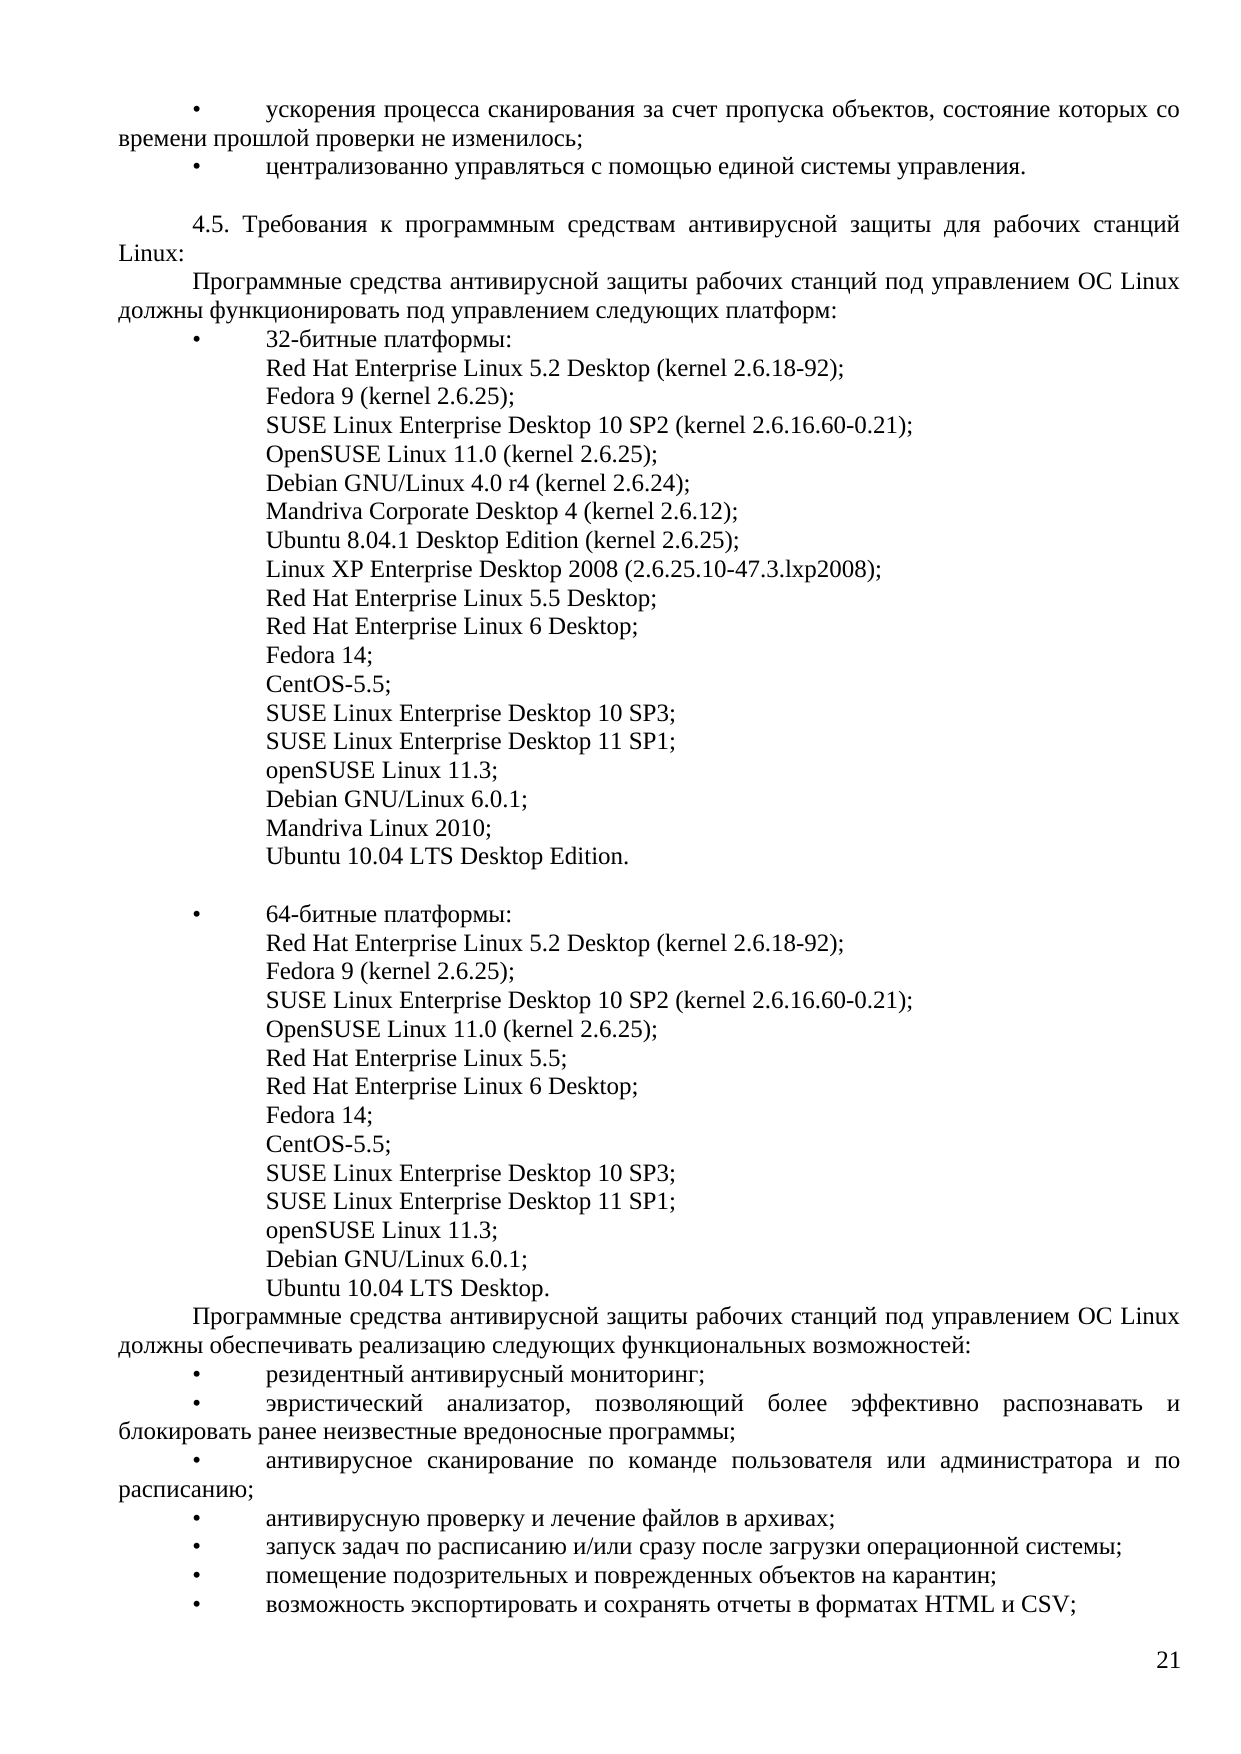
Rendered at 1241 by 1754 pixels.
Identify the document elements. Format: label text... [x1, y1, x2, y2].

text  OpenSUSE Linux 11.0 (kernel 2.6.25); [118, 439, 1181, 468]
text 4.5. Требования к программным средствам антивирусной защиты для рабочих станций Linux: [118, 209, 1181, 266]
text  Debian GNU/Linux 6.0.1; [118, 1244, 1181, 1273]
text  Red Hat Enterprise Linux 6 Desktop; [118, 1071, 1181, 1100]
text  CentOS-5.5; [118, 669, 1181, 698]
text • антивирусную проверку и лечение файлов в архивах; [118, 1503, 1181, 1531]
text  Fedora 14; [118, 640, 1181, 669]
text  Mandriva Corporate Desktop 4 (kernel 2.6.12); [118, 496, 1181, 525]
text  Red Hat Enterprise Linux 5.5 Desktop; [118, 583, 1181, 611]
text  SUSE Linux Enterprise Desktop 10 SP3; [118, 698, 1181, 726]
text  Debian GNU/Linux 4.0 r4 (kernel 2.6.24); [118, 468, 1181, 496]
text  Fedora 14; [118, 1100, 1181, 1129]
text  Ubuntu 10.04 LTS Desktop. [118, 1273, 1181, 1301]
text • запуск задач по расписанию и/или сразу после загрузки операционной системы; [118, 1531, 1181, 1560]
text • антивирусное сканирование по команде пользователя или администратора и по расписанию; [118, 1445, 1181, 1503]
text • возможность экспортировать и сохранять отчеты в форматах HTML и CSV; [118, 1589, 1181, 1618]
text  openSUSE Linux 11.3; [118, 755, 1181, 784]
text • эвристический анализатор, позволяющий более эффективно распознавать и блокировать ранее неизвестные вредоносные программы; [118, 1388, 1181, 1445]
text  CentOS-5.5; [118, 1129, 1181, 1158]
text  Fedora 9 (kernel 2.6.25); [118, 381, 1181, 410]
text  SUSE Linux Enterprise Desktop 10 SP2 (kernel 2.6.16.60-0.21); [118, 985, 1181, 1014]
text Программные средства антивирусной защиты рабочих станций под управлением ОС Linux должны обеспечивать реализацию следующих функциональных возможностей: [118, 1301, 1181, 1359]
text  OpenSUSE Linux 11.0 (kernel 2.6.25); [118, 1014, 1181, 1043]
text • резидентный антивирусный мониторинг; [118, 1359, 1181, 1388]
text  SUSE Linux Enterprise Desktop 11 SP1; [118, 726, 1181, 755]
text  SUSE Linux Enterprise Desktop 11 SP1; [118, 1186, 1181, 1215]
text • 64-битные платформы: [118, 899, 1181, 928]
text • ускорения процесса сканирования за счет пропуска объектов, состояние которых со времени прошлой проверки не изменилось; [118, 94, 1181, 151]
text  Linux XP Enterprise Desktop 2008 (2.6.25.10-47.3.lxp2008); [118, 554, 1181, 583]
text  Red Hat Enterprise Linux 5.2 Desktop (kernel 2.6.18-92); [118, 353, 1181, 381]
text  SUSE Linux Enterprise Desktop 10 SP3; [118, 1158, 1181, 1186]
text  Red Hat Enterprise Linux 5.2 Desktop (kernel 2.6.18-92); [118, 928, 1181, 956]
text  Red Hat Enterprise Linux 5.5; [118, 1043, 1181, 1071]
text  Red Hat Enterprise Linux 6 Desktop; [118, 611, 1181, 640]
text  Mandriva Linux 2010; [118, 813, 1181, 841]
text  Ubuntu 10.04 LTS Desktop Edition. [118, 841, 1181, 870]
text Программные средства антивирусной защиты рабочих станций под управлением ОС Linux должны функционировать под управлением следующих платформ: [118, 266, 1181, 324]
text  Debian GNU/Linux 6.0.1; [118, 784, 1181, 813]
text  SUSE Linux Enterprise Desktop 10 SP2 (kernel 2.6.16.60-0.21); [118, 410, 1181, 439]
text • 32-битные платформы: [118, 324, 1181, 353]
text  Fedora 9 (kernel 2.6.25); [118, 956, 1181, 985]
text • централизованно управляться с помощью единой системы управления. [118, 151, 1181, 180]
text • помещение подозрительных и поврежденных объектов на карантин; [118, 1560, 1181, 1589]
text  Ubuntu 8.04.1 Desktop Edition (kernel 2.6.25); [118, 525, 1181, 554]
text  openSUSE Linux 11.3; [118, 1215, 1181, 1244]
